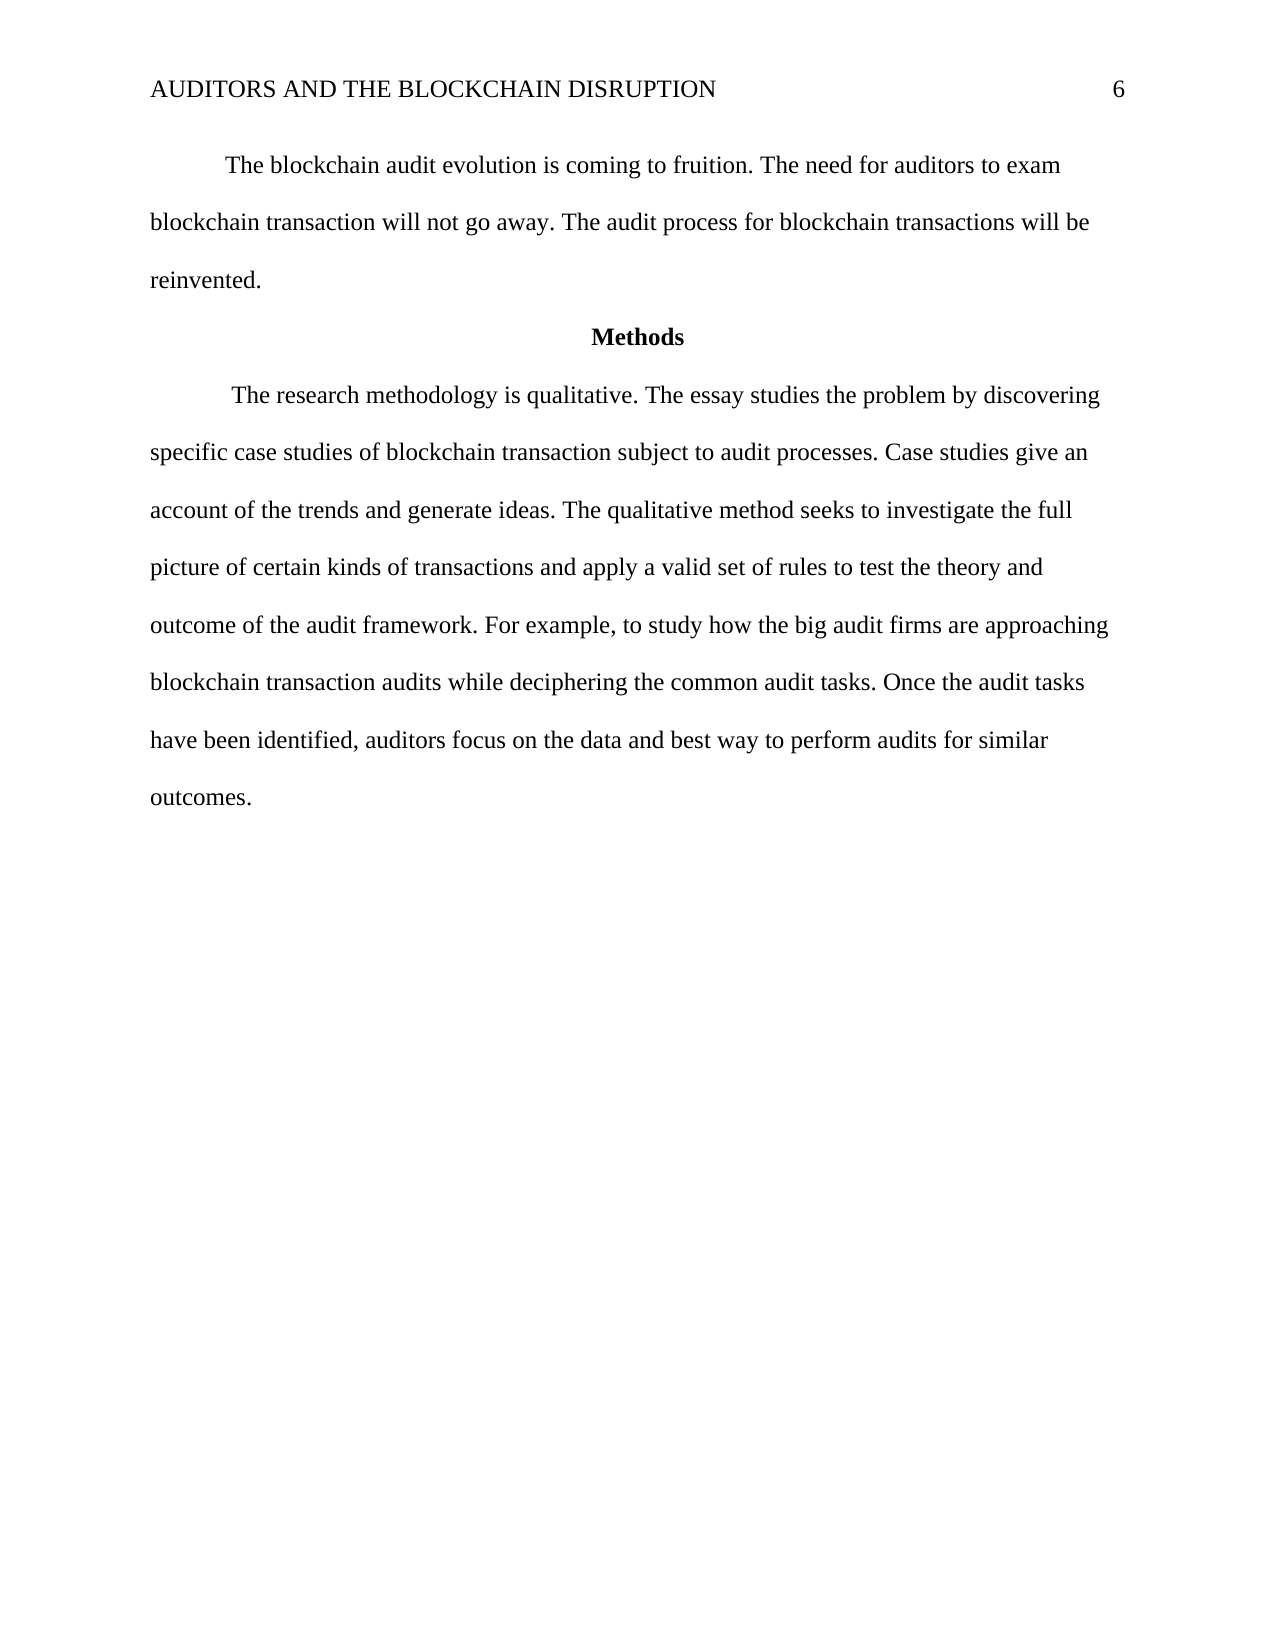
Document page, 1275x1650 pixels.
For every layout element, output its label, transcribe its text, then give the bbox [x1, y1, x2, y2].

text The research methodology is qualitative. The essay studies the problem by discovering specific case studies of blockchain transaction subject to audit processes. Case studies give an account of the trends and generate ideas. The qualitative method seeks to investigate the full picture of certain kinds of transactions and apply a valid set of rules to test the theory and outcome of the audit framework. For example, to study how the big audit firms are approaching blockchain transaction audits while deciphering the common audit tasks. Once the audit tasks have been identified, auditors focus on the data and best way to perform audits for similar outcomes. [150, 380, 1125, 811]
text The blockchain audit evolution is coming to fruition. The need for auditors to exam blockchain transaction will not go away. The audit process for blockchain transactions will be reinvented. [150, 150, 1125, 294]
text Methods [150, 322, 1125, 351]
